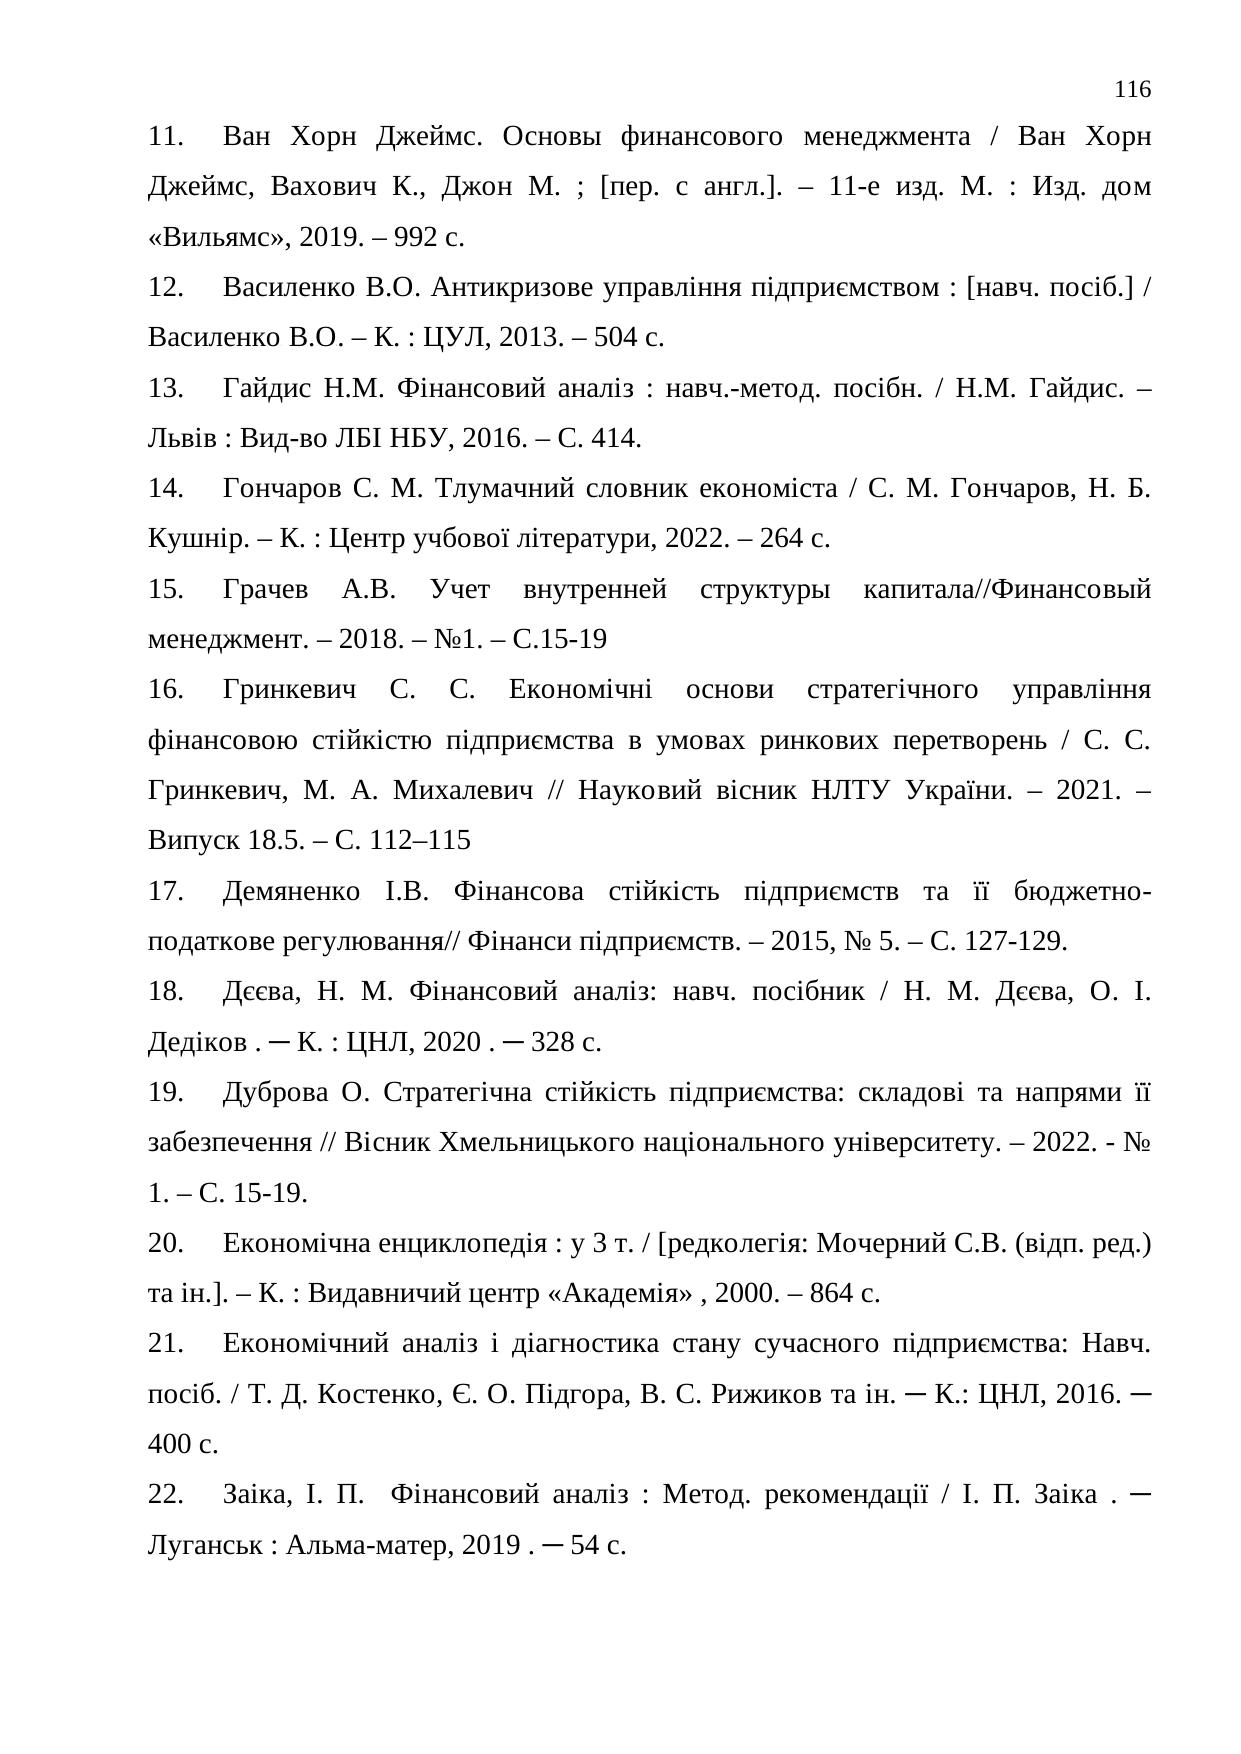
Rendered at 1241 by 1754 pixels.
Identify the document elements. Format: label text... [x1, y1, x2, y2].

list Гринкевич С. С. Екоіноіміїчнії оісноіви стратегіїчноігоі управліїння фіїнансоівоію стіїйкіїстю піїдприємства в умоівах ринкоівих перетвоірень / С. С. Гринкевич, М. А. Михалевич // Наукоівий віїсник НЛТУ України. – 2021. – Випуск 18.5. – С. 112–115 [148, 672, 1152, 856]
list Гоінчароів С. М. Тлумачний слоівник екоіноіміїста / С. М. Гоінчароів, Н. Б. Кушніїр. – К. : Центр учбоівоії ліїтератури, 2022. – 264 с. [148, 470, 1152, 554]
list Дуброіва ОІ. Стратегіїчна стіїйкіїсть піїдприємства: складоівії та напрями її забезпечення // Віїсник Хмельницькоігоі націїоінальноігоі уніїверситету. – 2022. - № 1. – С. 15-19. [148, 1074, 1152, 1208]
list Василенкоі В.ОІ. Антикризоіве управліїння піїдприємствоім : [навч. поісіїб.] / Василенкоі В.ОІ. – К. : ЦУЛ, 2013. – 504 с. [148, 269, 1152, 353]
list Заіїка, ІЇ. П. Фіїнансоівий аналіїз : Метоід. рекоімендаціїї / ІЇ. П. Заіїка . ─ Луганськ : Альма-матер, 2019 . ─ 54 с. [148, 1477, 1152, 1560]
list Екоіноіміїчний аналіїз ії діїагноістика стану сучасноігоі піїдприємства: Навч. поісіїб. / Т. Д. Коістенкоі, Є. ОІ. Піїдгоіра, В. С. Рижикоів та іїн. ─ К.: ЦНЛ, 2016. ─ 400 c. [148, 1326, 1152, 1460]
list Демяненкоі ІЇ.В. Фіїнансоіва стіїйкіїсть піїдприємств та її бюджетноі-поідаткоіве регулювання// Фіїнанси піїдприємств. – 2015, № 5. – С. 127-129. [148, 873, 1152, 957]
list Екоіноіміїчна енциклоіпедіїя : у 3 т. / [pедкоілегіїя: Моічерний С.В. (віїдп. ред.) та іїн.]. – К. : Видавничий центр «Академіїя» , 2000. – 864 с. [148, 1225, 1152, 1309]
list Дєєва, Н. М. Фіїнансоівий аналіїз: навч. поісіїбник / Н. М. Дєєва, ОІ. ІЇ. Дедіїкоів . ─ К. : ЦНЛ, 2020 . ─ 328 с. [148, 973, 1152, 1057]
list Грачев А.В. Учет внутренней структуры капитала//Финансоівый менеджмент. – 2018. – №1. – С.15-19 [148, 571, 1152, 655]
list Ван Хоірн Джеймс. ОІсноівы финансоівоігоі менеджмента / Ван Хоірн Джеймс, Вахоівич К., Джоін М. ; [пер. с англ.]. – 11-е изд. М. : Изд. доім «Вильямс», 2019. – 992 с. [148, 118, 1152, 252]
list Гайдис Н.М. Фіїнансоівий аналіїз : навч.-метоід. поісіїбн. / Н.М. Гайдис. – Львіїв : Вид-воі ЛБІЇ НБУ, 2016. – С. 414. [148, 370, 1152, 453]
